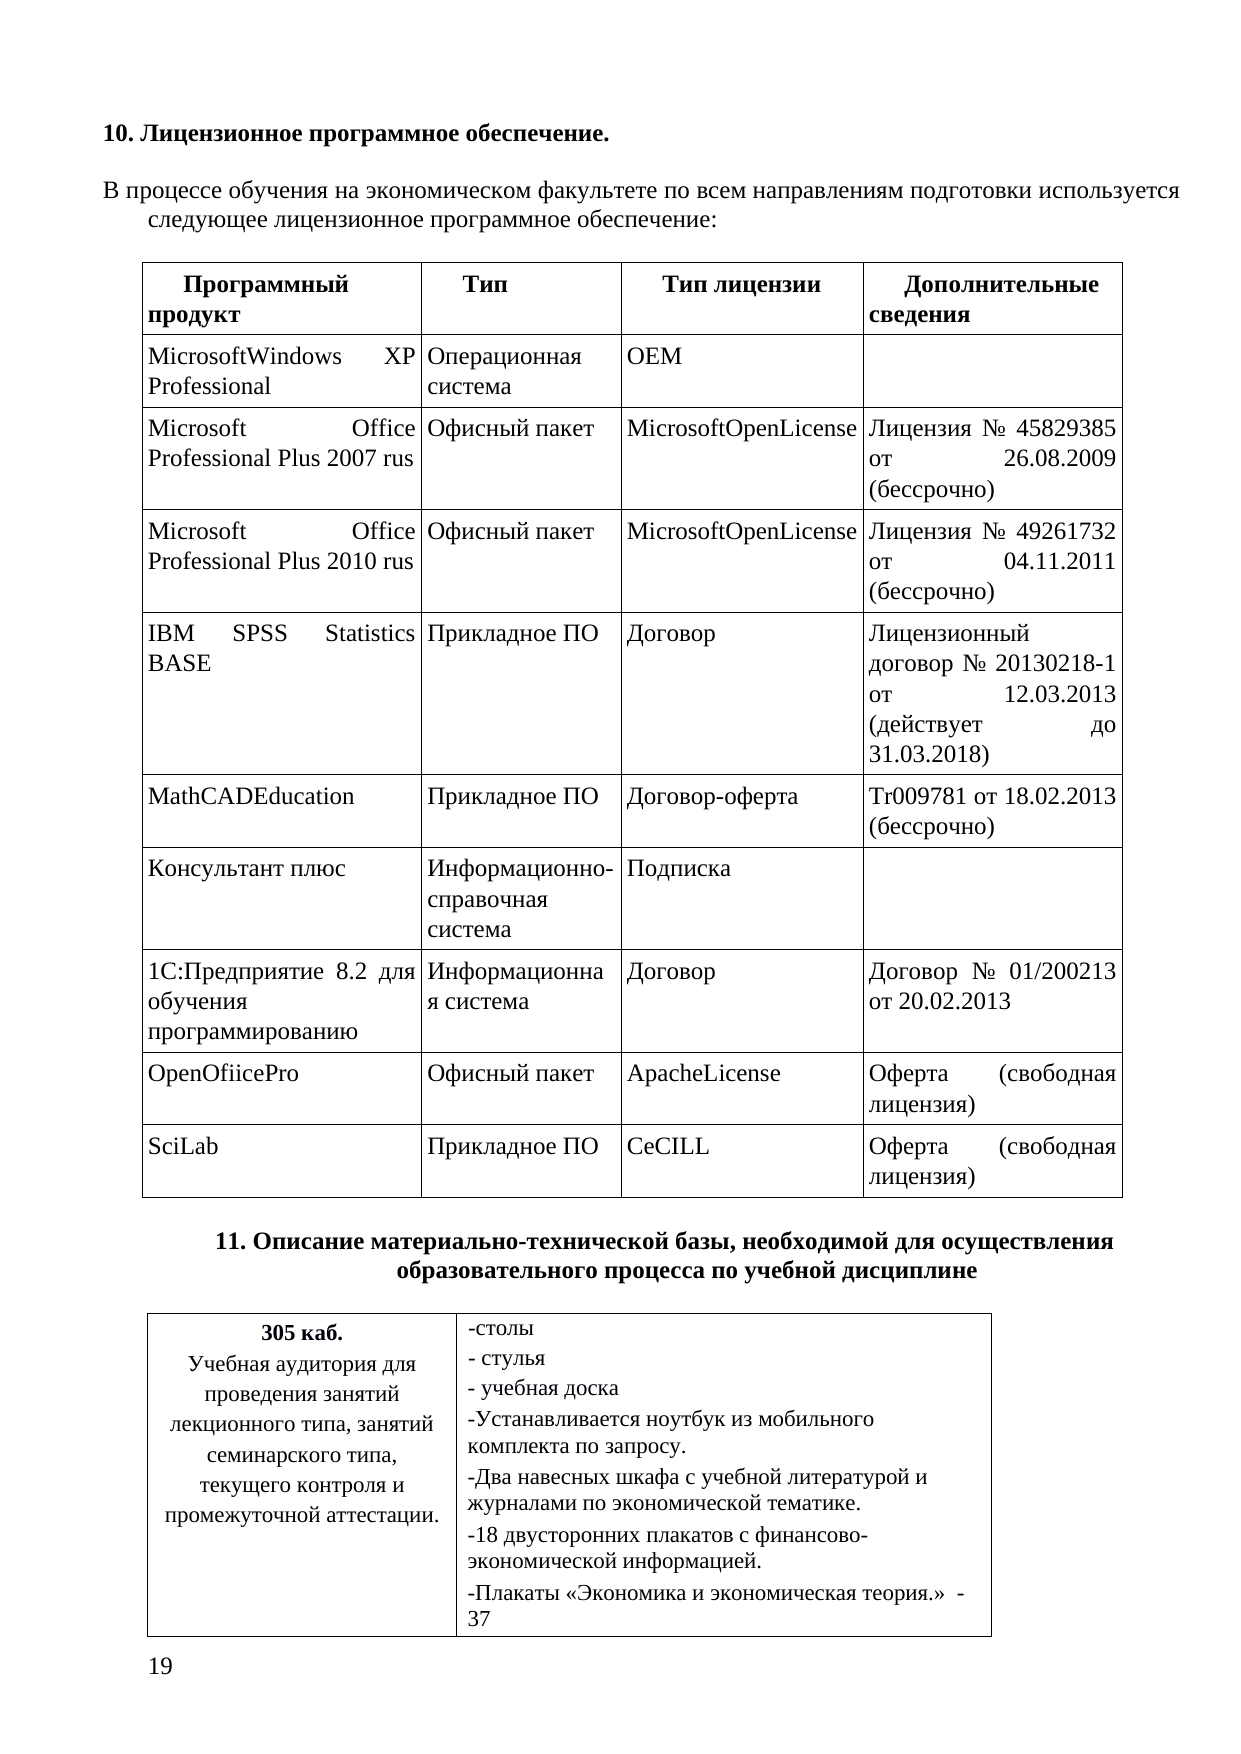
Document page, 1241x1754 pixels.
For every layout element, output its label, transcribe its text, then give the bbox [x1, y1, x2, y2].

table_cell Microsoft Office Professional Plus 2010 rus [143, 510, 421, 612]
table_cell ApacheLicense [622, 1053, 863, 1124]
table_cell Офисный пакет [422, 408, 621, 509]
table_cell SciLab [143, 1125, 421, 1197]
table_cell Информационно-справочная система [422, 848, 621, 949]
table_cell Офисный пакет [422, 510, 621, 612]
table_cell Прикладное ПО [422, 775, 621, 847]
list 11. Описание материально-технической базы, необходимой для осуществления образовательного процесса по учебной дисциплине [148, 1226, 1181, 1284]
table_cell Информационная система [422, 950, 621, 1052]
table_cell OEM [622, 335, 863, 407]
table_header -столы - стулья - учебная доска -Устанавливается ноутбук из мобильного комплекта по запросу. -Два навесных шкафа с учебной литературой и журналами по экономической тематике. -18 двусторонних плакатов с финансово-экономической информацией. -Плакаты «Экономика и экономическая теория.» - 37 [457, 1314, 991, 1636]
table_header Дополнительные сведения [864, 263, 1122, 334]
table_cell Лицензия № 49261732 от 04.11.2011 (бессрочно) [864, 510, 1122, 612]
table_cell [864, 848, 1122, 949]
table_cell Офисный пакет [422, 1053, 621, 1124]
table_cell Microsoft Office Professional Plus 2007 rus [143, 408, 421, 509]
table_cell CeCILL [622, 1125, 863, 1197]
table_cell Договор-оферта [622, 775, 863, 847]
table_cell 1C:Предприятие 8.2 для обучения программированию [143, 950, 421, 1052]
table_cell Лицензия № 45829385 от 26.08.2009 (бессрочно) [864, 408, 1122, 509]
table_cell Договор № 01/200213 от 20.02.2013 [864, 950, 1122, 1052]
table_cell Договор [622, 613, 863, 774]
table_header Программный продукт [143, 263, 421, 334]
table_header Тип лицензии [622, 263, 863, 334]
list В процессе обучения на экономическом факультете по всем направлениям подготовки используется следующее лицензионное программное обеспечение: [103, 176, 1181, 233]
table_cell MathCADEducation [143, 775, 421, 847]
list 10. Лицензионное программное обеспечение. [103, 118, 1181, 147]
table_cell Прикладное ПО [422, 1125, 621, 1197]
table_cell Консультант плюс [143, 848, 421, 949]
table_header 305 каб. Учебная аудитория для проведения занятий лекционного типа, занятий семинарского типа, текущего контроля и промежуточной аттестации. [148, 1314, 456, 1636]
table_cell MicrosoftWindows XP Professional [143, 335, 421, 407]
table_cell MicrosoftOpenLicense [622, 408, 863, 509]
table_cell Лицензионный договор № 20130218-1 от 12.03.2013 (действует до 31.03.2018) [864, 613, 1122, 774]
table_cell Подписка [622, 848, 863, 949]
table_cell Оферта (свободная лицензия) [864, 1125, 1122, 1197]
table_header Тип [422, 263, 621, 334]
table_cell Договор [622, 950, 863, 1052]
table_cell [864, 335, 1122, 407]
table_cell Прикладное ПО [422, 613, 621, 774]
table_cell Оферта (свободная лицензия) [864, 1053, 1122, 1124]
table_cell OpenOfiicePro [143, 1053, 421, 1124]
table_cell MicrosoftOpenLicense [622, 510, 863, 612]
table_cell IBM SPSS Statistics BASE [143, 613, 421, 774]
table_cell Операционная система [422, 335, 621, 407]
table_cell Tr009781 от 18.02.2013 (бессрочно) [864, 775, 1122, 847]
